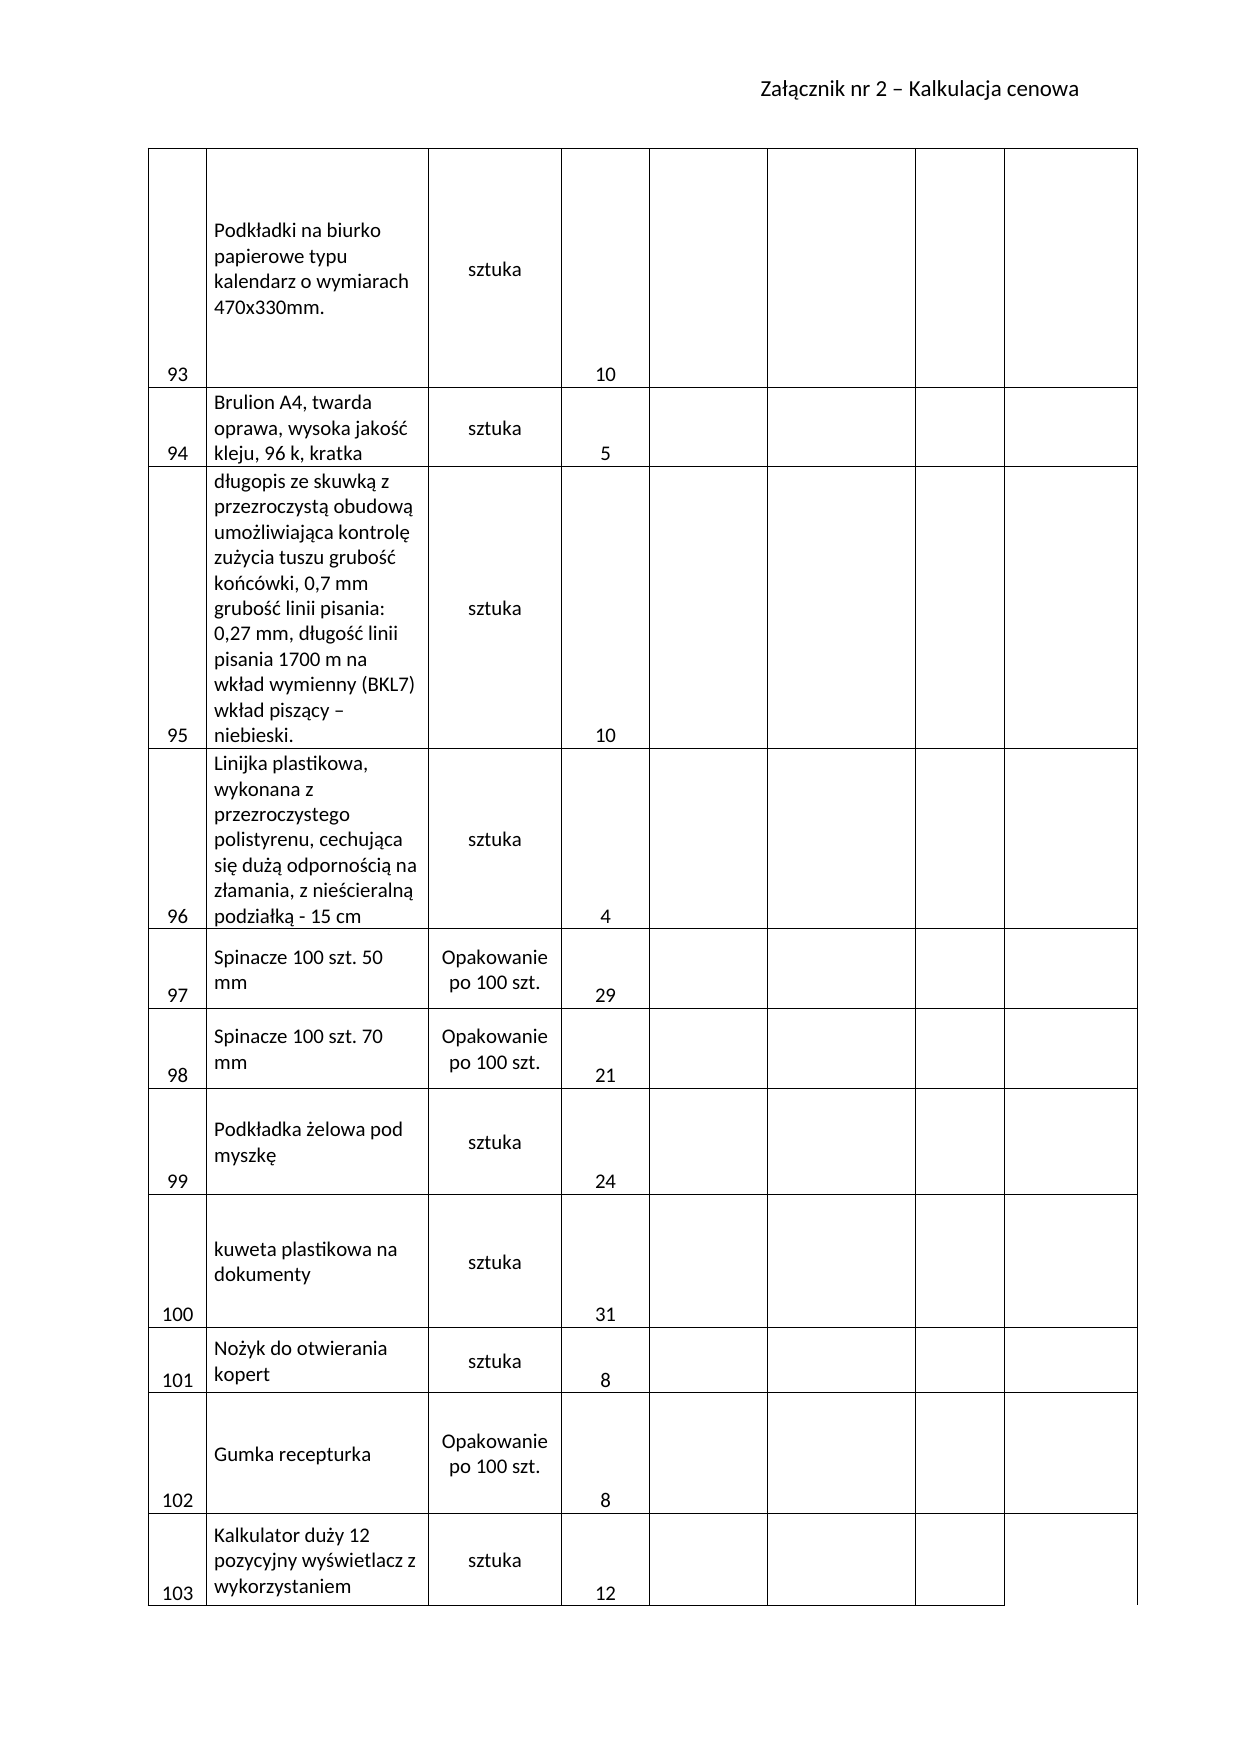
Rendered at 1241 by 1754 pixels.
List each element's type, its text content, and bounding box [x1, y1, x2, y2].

table_cell [1005, 1009, 1137, 1088]
table_cell [768, 1328, 915, 1392]
table_cell kuweta plastikowa na dokumenty [207, 1195, 428, 1327]
table_cell długopis ze skuwką z przezroczystą obudową umożliwiająca kontrolę zużycia tuszu grubość końcówki, 0,7 mm grubość linii pisania: 0,27 mm, długość linii pisania 1700 m na wkład wymienny (BKL7) wkład piszący – niebieski. [207, 467, 428, 748]
table_cell [916, 1009, 1004, 1088]
table_cell [650, 1009, 767, 1088]
table_cell [916, 467, 1004, 748]
table_cell 101 [149, 1328, 206, 1392]
table_cell sztuka [429, 749, 561, 928]
table_cell [1005, 1393, 1137, 1512]
table_cell [768, 749, 915, 928]
table_cell sztuka [429, 388, 561, 466]
table_cell [650, 1393, 767, 1512]
table_cell 12 [562, 1514, 649, 1605]
table_cell [650, 1328, 767, 1392]
table_cell [650, 149, 767, 387]
table_cell [650, 1514, 767, 1605]
table_cell [650, 749, 767, 928]
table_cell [207, 1514, 428, 1605]
table_cell 102 [149, 1393, 206, 1512]
table_cell [916, 1195, 1004, 1327]
table_cell 31 [562, 1195, 649, 1327]
table_cell [1005, 929, 1137, 1008]
table_cell [650, 1195, 767, 1327]
table_cell 98 [149, 1009, 206, 1088]
table_cell Opakowanie po 100 szt. [429, 1393, 561, 1512]
table_cell [768, 1393, 915, 1512]
table_cell [650, 467, 767, 748]
table_cell sztuka [429, 1514, 561, 1605]
table_cell sztuka [429, 467, 561, 748]
table_cell Podkładka żelowa pod myszkę [207, 1089, 428, 1194]
table_cell 96 [149, 749, 206, 928]
table_cell [1005, 388, 1137, 466]
table_cell [768, 149, 915, 387]
table_cell [768, 467, 915, 748]
table_cell 8 [562, 1328, 649, 1392]
table_cell sztuka [429, 1089, 561, 1194]
table_cell 10 [562, 149, 649, 387]
table_cell 21 [562, 1009, 649, 1088]
table_cell Spinacze 100 szt. 50 mm [207, 929, 428, 1008]
table_cell [916, 388, 1004, 466]
table_cell Opakowanie po 100 szt. [429, 1009, 561, 1088]
table_cell [916, 1514, 1004, 1605]
table_cell 5 [562, 388, 649, 466]
table_cell [650, 388, 767, 466]
table_cell [1005, 149, 1137, 387]
table_cell 97 [149, 929, 206, 1008]
table_cell 103 [149, 1514, 206, 1605]
table_cell [768, 1009, 915, 1088]
table_cell [916, 149, 1004, 387]
table_cell [768, 929, 915, 1008]
table_cell [1005, 1514, 1137, 1605]
table_cell sztuka [429, 149, 561, 387]
table_cell 94 [149, 388, 206, 466]
table_cell 29 [562, 929, 649, 1008]
table_cell 4 [562, 749, 649, 928]
table_cell [916, 1328, 1004, 1392]
table_cell Podkładki na biurko papierowe typu kalendarz o wymiarach 470x330mm. [207, 149, 428, 387]
table_cell [768, 1514, 915, 1605]
table_cell 8 [562, 1393, 649, 1512]
table_cell [1005, 749, 1137, 928]
table_cell 95 [149, 467, 206, 748]
table_cell sztuka [429, 1195, 561, 1327]
table_cell Opakowanie po 100 szt. [429, 929, 561, 1008]
table_cell [768, 1195, 915, 1327]
table_cell 10 [562, 467, 649, 748]
table_cell [1005, 1089, 1137, 1194]
table_cell [1005, 1195, 1137, 1327]
table_cell [768, 1089, 915, 1194]
table_cell [916, 1393, 1004, 1512]
table_cell [650, 1089, 767, 1194]
table_cell [916, 1089, 1004, 1194]
table_cell Nożyk do otwierania kopert [207, 1328, 428, 1392]
table_cell sztuka [429, 1328, 561, 1392]
table_cell [1005, 467, 1137, 748]
table_cell Linijka plastikowa, wykonana z przezroczystego polistyrenu, cechująca się dużą odpornością na złamania, z nieścieralną podziałką - 15 cm [207, 749, 428, 928]
table_cell Spinacze 100 szt. 70 mm [207, 1009, 428, 1088]
table_cell [1005, 1328, 1137, 1392]
table_cell 24 [562, 1089, 649, 1194]
table_cell [650, 929, 767, 1008]
table_cell 99 [149, 1089, 206, 1194]
table_cell Brulion A4, twarda oprawa, wysoka jakość kleju, 96 k, kratka [207, 388, 428, 466]
table_cell 93 [149, 149, 206, 387]
table_cell [768, 388, 915, 466]
table_cell 100 [149, 1195, 206, 1327]
table_cell [916, 929, 1004, 1008]
table_cell Gumka recepturka [207, 1393, 428, 1512]
table_cell [916, 749, 1004, 928]
